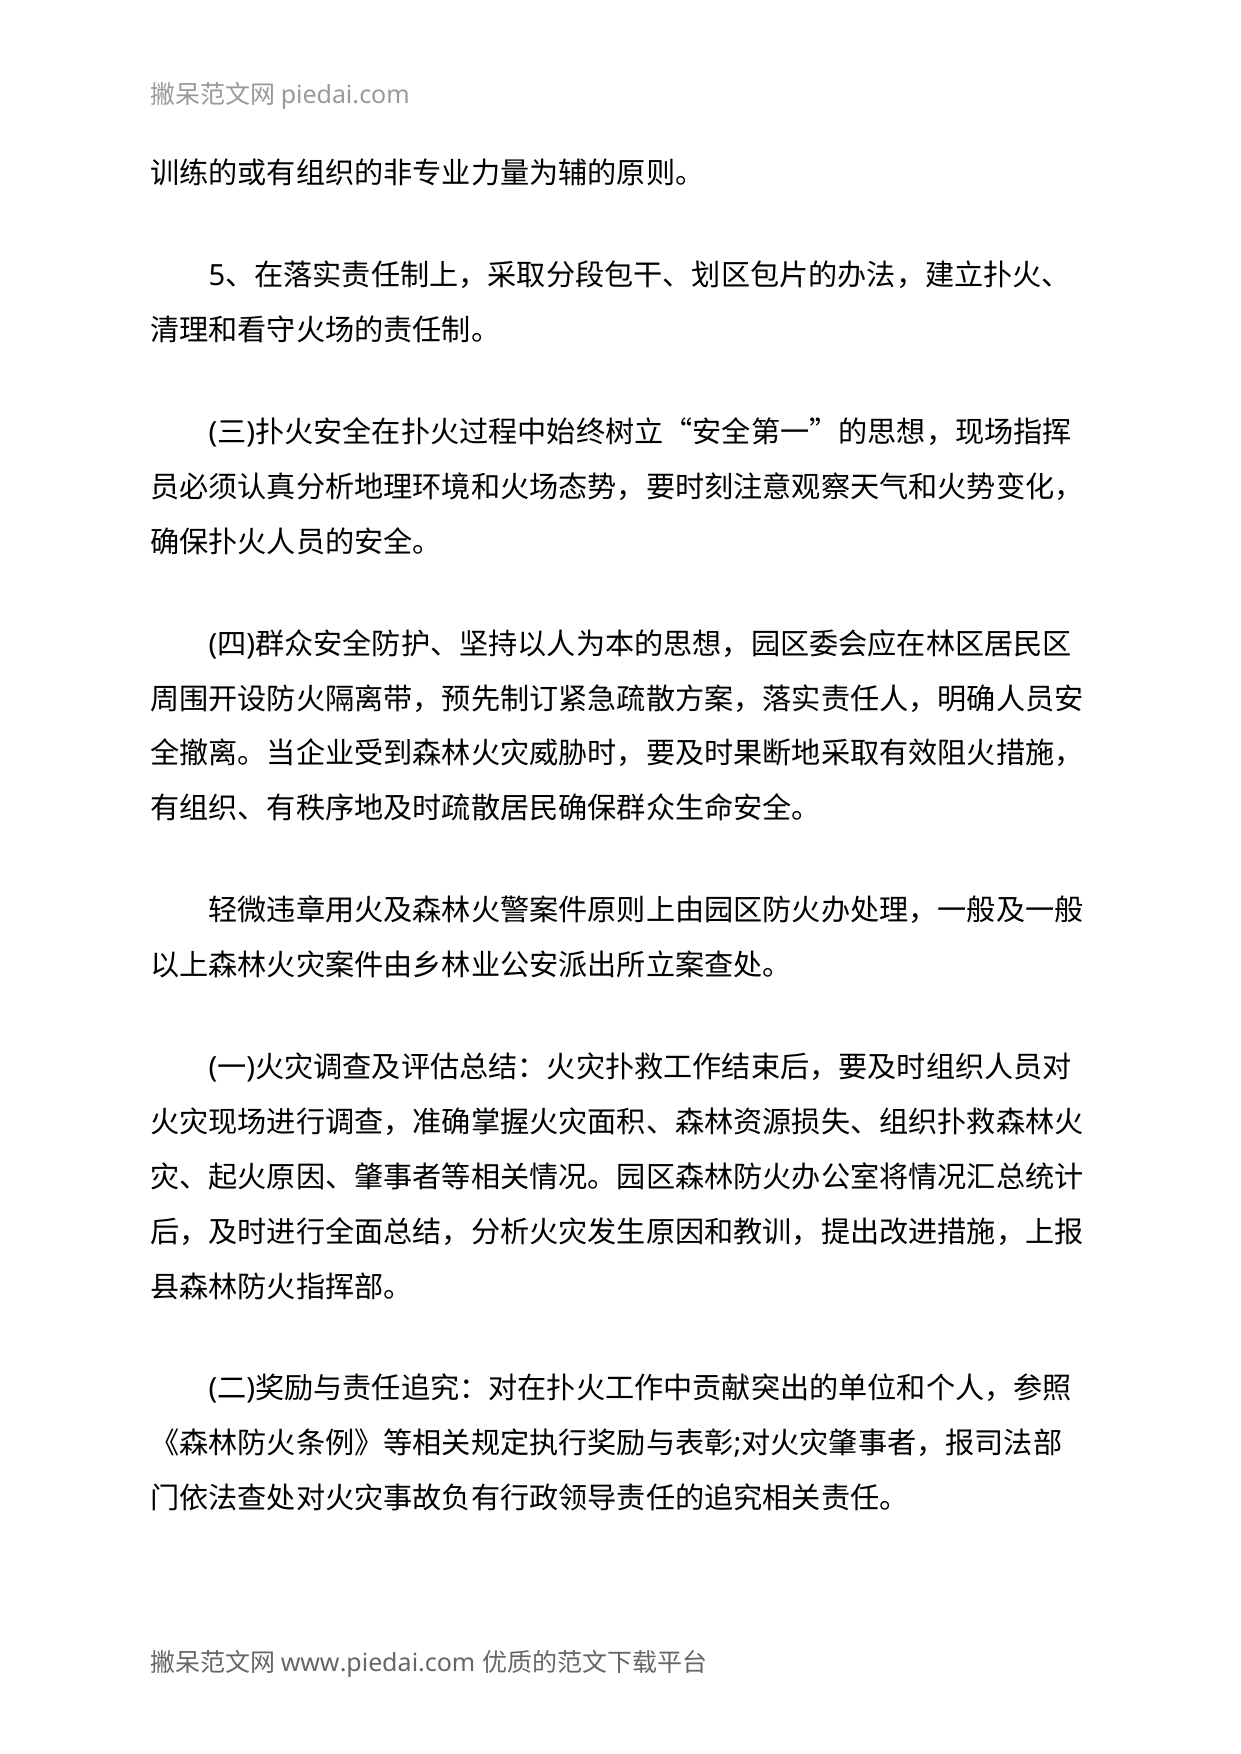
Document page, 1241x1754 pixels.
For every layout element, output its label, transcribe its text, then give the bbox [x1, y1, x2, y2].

text (一)火灾调查及评估总结：火灾扑救工作结束后，要及时组织人员对火灾现场进行调查，准确掌握火灾面积、森林资源损失、组织扑救森林火灾、起火原因、肇事者等相关情况。园区森林防火办公室将情况汇总统计后，及时进行全面总结，分析火灾发生原因和教训，提出改进措施，上报县森林防火指挥部。 [150, 1043, 1090, 1305]
text 轻微违章用火及森林火警案件原则上由园区防火办处理，一般及一般以上森林火灾案件由乡林业公安派出所立案查处。 [150, 887, 1090, 984]
text (四)群众安全防护、坚持以人为本的思想，园区委会应在林区居民区周围开设防火隔离带，预先制订紧急疏散方案，落实责任人，明确人员安全撤离。当企业受到森林火灾威胁时，要及时果断地采取有效阻火措施，有组织、有秩序地及时疏散居民确保群众生命安全。 [150, 620, 1090, 827]
text 5、在落实责任制上，采取分段包干、划区包片的办法，建立扑火、清理和看守火场的责任制。 [150, 252, 1090, 349]
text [150, 150, 1090, 192]
text (三)扑火安全在扑火过程中始终树立“安全第一”的思想，现场指挥员必须认真分析地理环境和火场态势，要时刻注意观察天气和火势变化，确保扑火人员的安全。 [150, 408, 1090, 561]
text (二)奖励与责任追究：对在扑火工作中贡献突出的单位和个人，参照《森林防火条例》等相关规定执行奖励与表彰;对火灾肇事者，报司法部门依法查处对火灾事故负有行政领导责任的追究相关责任。 [150, 1365, 1090, 1517]
